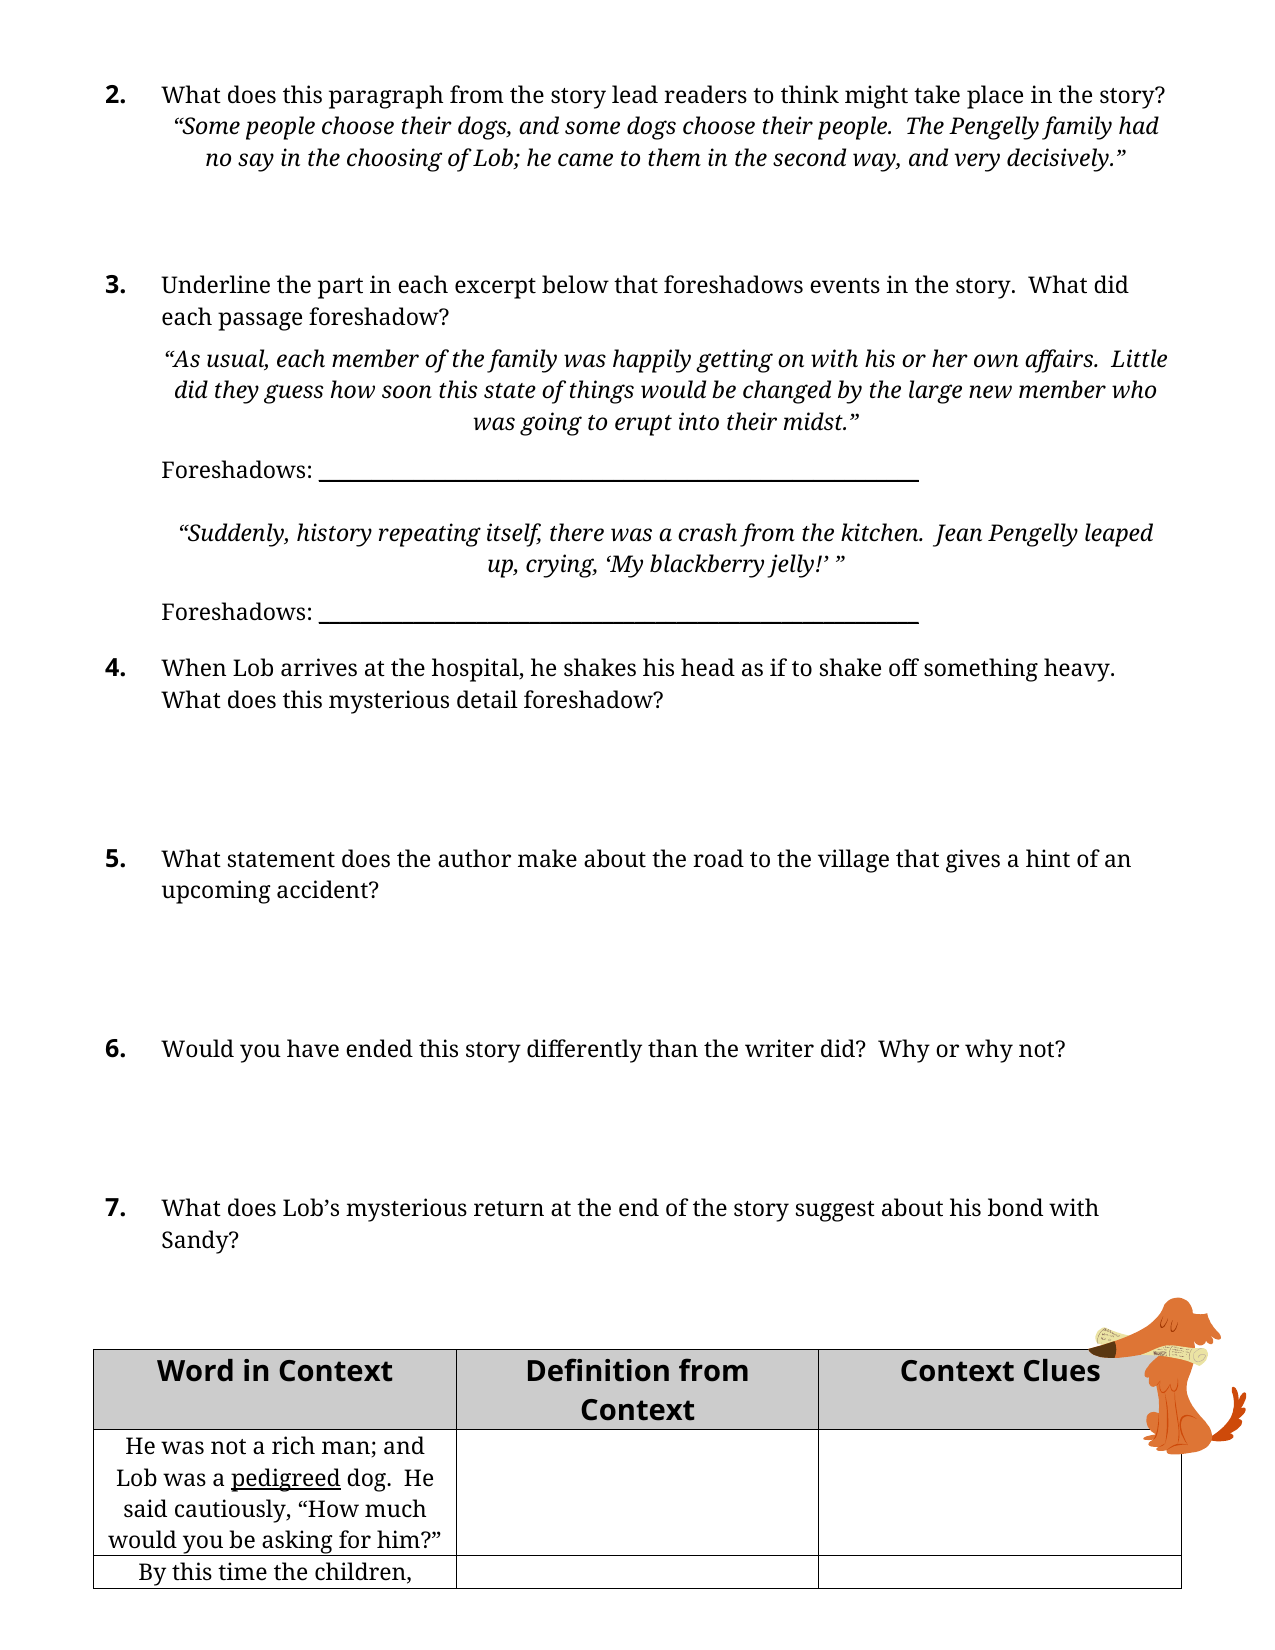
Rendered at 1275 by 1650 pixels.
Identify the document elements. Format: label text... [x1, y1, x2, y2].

table_cell He was not a rich man; and Lob was a pedigreed dog. He said cautiously, “How much would you be asking for him?” [94, 1430, 456, 1555]
list “Suddenly, history repeating itself, there was a crash from the kitchen. Jean Pengelly leaped up, crying, ‘My blackberry jelly!’ ” [161, 517, 1170, 579]
text “Some people choose their dogs, and some dogs choose their people. The Pengelly family had no say in the choosing of Lob; he came to them in the second way, and very decisively.” [161, 110, 1170, 173]
list When Lob arrives at the hospital, he shakes his head as if to shake off something heavy. What does this mysterious detail foreshadow? [105, 650, 1170, 715]
table_cell [457, 1556, 818, 1588]
list Foreshadows: _________________________________________________________ [161, 596, 1170, 627]
list What does this paragraph from the story lead readers to think might take place in the story? [105, 76, 1170, 110]
table_header Context Clues [819, 1350, 1159, 1429]
list What statement does the author make about the road to the village that gives a hint of an upcoming accident? [105, 840, 1170, 906]
list What does Lob’s mysterious return at the end of the story suggest about his bond with Sandy? [105, 1190, 1170, 1255]
list “As usual, each member of the family was happily getting on with his or her own affairs. Little did they guess how soon this state of things would be changed by the large new member who was going to erupt into their midst.” [161, 343, 1170, 437]
table_cell [819, 1430, 1181, 1555]
list Foreshadows: _________________________________________________________ [161, 454, 1170, 485]
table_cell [94, 1556, 456, 1588]
table_cell [819, 1556, 1181, 1588]
list Would you have ended this story differently than the writer did? Why or why not? [105, 1031, 1170, 1065]
table_cell [457, 1430, 818, 1555]
table_header Definition from Context [457, 1350, 818, 1429]
list Underline the part in each excerpt below that foreshadows events in the story. What did each passage foreshadow? [105, 267, 1170, 332]
table_header Word in Context [94, 1350, 456, 1429]
